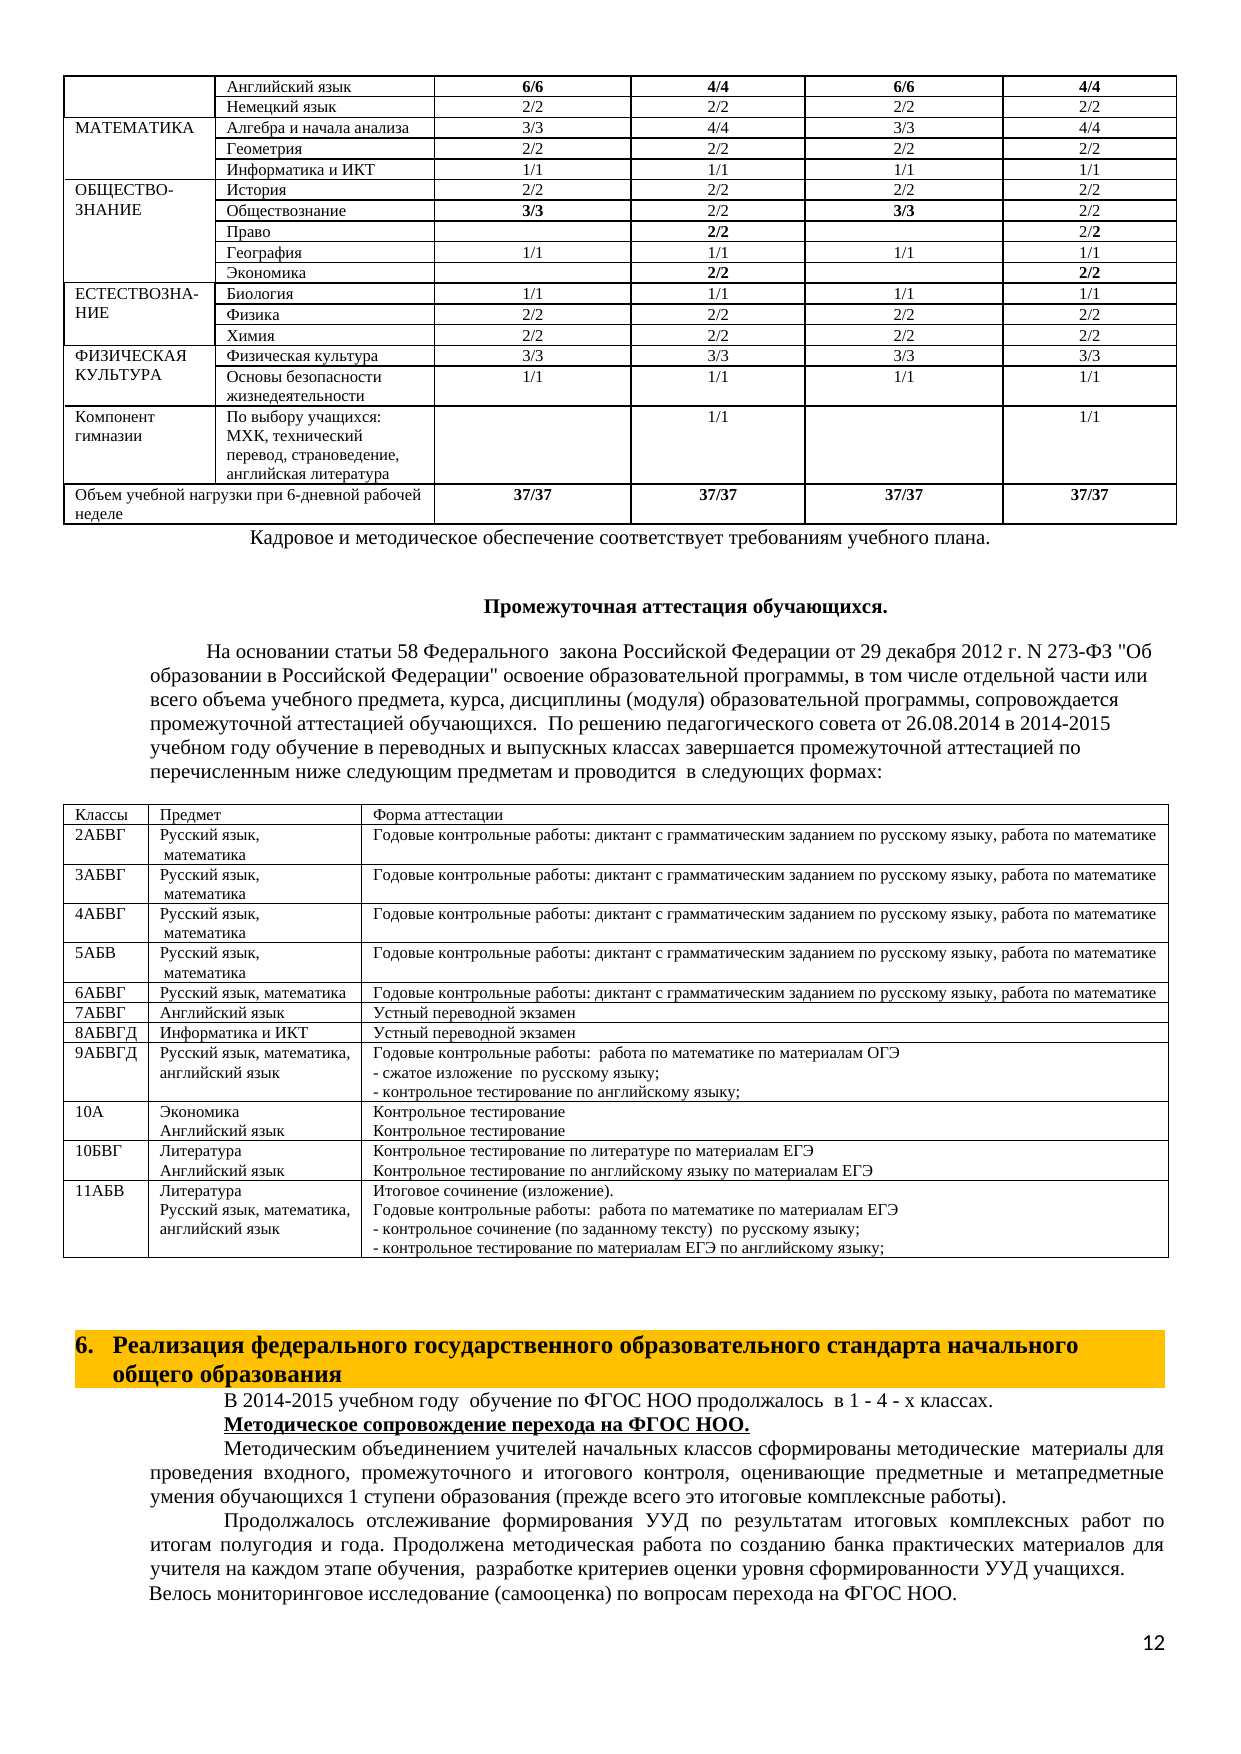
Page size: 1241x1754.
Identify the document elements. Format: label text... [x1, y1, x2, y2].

table_cell Экономика [216, 263, 434, 282]
table_cell 2/2 [1004, 180, 1176, 199]
table_cell Литература Русский язык, математика, английский язык [149, 1181, 361, 1257]
table_cell 1/1 [632, 407, 804, 483]
text Велось мониторинговое исследование (самооценка) по вопросам перехода на ФГОС НОО. [75, 1580, 1165, 1604]
table_cell 10А [64, 1102, 148, 1140]
table_cell 1/1 [435, 367, 630, 405]
table_cell 2/2 [435, 325, 630, 344]
list Реализация федерального государственного образовательного стандарта начального общего образования [75, 1330, 1165, 1388]
table_cell По выбору учащихся: МХК, технический перевод, страноведение, английская литература [216, 407, 434, 483]
table_cell 2/2 [1004, 139, 1176, 158]
text Продолжалось отслеживание формирования УУД по результатам итоговых комплексных работ по итогам полугодия и года. Продолжена методическая работа по созданию банка практических материалов для учителя на каждом этапе обучения, разработке критериев оценки уровня сформированности УУД учащихся. [150, 1508, 1165, 1580]
table_cell География [216, 242, 434, 262]
table_cell 1/1 [1004, 407, 1176, 483]
table_cell 3/3 [435, 118, 630, 137]
table_cell Годовые контрольные работы: диктант с грамматическим заданием по русскому языку, работа по математике [362, 825, 1168, 863]
table_cell 1/1 [435, 242, 630, 262]
table_cell 2АБВГ [64, 825, 148, 863]
table_cell Основы безопасности жизнедеятельности [216, 367, 434, 405]
table_cell 8АБВГД [64, 1023, 148, 1042]
table_cell Литература Английский язык [149, 1141, 361, 1179]
table_cell 1/1 [435, 284, 630, 303]
table_cell 37/37 [1004, 485, 1176, 523]
table_cell Русский язык, математика [149, 943, 361, 982]
table_cell 2/2 [1004, 305, 1176, 324]
table_cell 2/2 [632, 325, 804, 344]
table_cell 2/2 [435, 139, 630, 158]
table_cell [435, 263, 630, 282]
table_cell Русский язык, математика, английский язык [149, 1043, 361, 1101]
table_cell Годовые контрольные работы: диктант с грамматическим заданием по русскому языку, работа по математике [362, 983, 1168, 1002]
table_cell 2/2 [632, 263, 804, 282]
table_cell 2/2 [806, 97, 1002, 116]
table_cell Информатика и ИКТ [149, 1023, 361, 1042]
table_cell История [216, 180, 434, 199]
table_cell ОБЩЕСТВО- ЗНАНИЕ [64, 180, 215, 282]
table_cell 6/6 [435, 77, 630, 96]
table_cell 2/2 [632, 201, 804, 220]
table_header Форма аттестации [362, 805, 1168, 824]
table_cell 3/3 [632, 346, 804, 365]
table_cell 2/2 [1004, 325, 1176, 344]
table_cell 4/4 [1004, 77, 1176, 96]
table_cell Годовые контрольные работы: диктант с грамматическим заданием по русскому языку, работа по математике [362, 943, 1168, 982]
table_cell [435, 407, 630, 483]
table_cell 1/1 [435, 160, 630, 179]
table_cell 1/1 [632, 367, 804, 405]
table_cell 2/2 [632, 180, 804, 199]
table_cell Годовые контрольные работы: диктант с грамматическим заданием по русскому языку, работа по математике [362, 865, 1168, 903]
table_cell Русский язык, математика [149, 983, 361, 1002]
table_cell 4/4 [632, 118, 804, 137]
table_cell [806, 263, 1002, 282]
table_cell Экономика Английский язык [149, 1102, 361, 1140]
table_cell 1/1 [1004, 242, 1176, 262]
table_header Классы [64, 805, 148, 824]
table_cell Геометрия [216, 139, 434, 158]
table_cell Итоговое сочинение (изложение). Годовые контрольные работы: работа по математике по материалам ЕГЭ - контрольное сочинение (по заданному тексту) по русскому языку; - контрольное тестирование по материалам ЕГЭ по английскому языку; [362, 1181, 1168, 1257]
table_cell 1/1 [806, 284, 1002, 303]
table_cell 3/3 [435, 201, 630, 220]
table_cell ФИЗИЧЕСКАЯ КУЛЬТУРА [64, 346, 215, 405]
table_cell Русский язык, математика [149, 904, 361, 942]
table_cell Устный переводной экзамен [362, 1003, 1168, 1022]
table_cell 2/2 [435, 305, 630, 324]
table_cell Контрольное тестирование Контрольное тестирование [362, 1102, 1168, 1140]
table_cell 2/2 [806, 305, 1002, 324]
table_cell 1/1 [632, 284, 804, 303]
text Методическим объединением учителей начальных классов сформированы методические материалы для проведения входного, промежуточного и итогового контроля, оценивающие предметные и метапредметные умения обучающихся 1 ступени образования (прежде всего это итоговые комплексные работы). [150, 1436, 1165, 1508]
table_cell Физика [216, 305, 434, 324]
table_cell Английский язык [149, 1003, 361, 1022]
table_cell 1/1 [806, 160, 1002, 179]
table_cell 2/2 [632, 305, 804, 324]
table_header Предмет [149, 805, 361, 824]
table_cell 11АБВ [64, 1181, 148, 1257]
table_cell Физическая культура [216, 346, 434, 365]
table_cell Контрольное тестирование по литературе по материалам ЕГЭ Контрольное тестирование по английскому языку по материалам ЕГЭ [362, 1141, 1168, 1179]
table_cell Алгебра и начала анализа [216, 118, 434, 137]
text На основании статьи 58 Федерального закона Российской Федерации от 29 декабря 2012 г. N 273-ФЗ "Об образовании в Российской Федерации" освоение образовательной программы, в том числе отдельной части или всего объема учебного предмета, курса, дисциплины (модуля) образовательной программы, сопровождается промежуточной аттестацией обучающихся. По решению педагогического совета от 26.08.2014 в 2014-2015 учебном году обучение в переводных и выпускных классах завершается промежуточной аттестацией по перечисленным ниже следующим предметам и проводится в следующих формах: [150, 639, 1165, 783]
table_cell 10БВГ [64, 1141, 148, 1179]
table_cell 4АБВГ [64, 904, 148, 942]
table_cell 37/37 [632, 485, 804, 523]
table_cell 3/3 [1004, 346, 1176, 365]
table_cell [435, 222, 630, 241]
table_cell 2/2 [632, 139, 804, 158]
table_cell МАТЕМАТИКА [64, 118, 215, 179]
table_cell 2/2 [632, 97, 804, 116]
table_cell 2/2 [632, 222, 804, 241]
table_cell 2/2 [1004, 201, 1176, 220]
table_cell 37/37 [435, 485, 630, 523]
table_cell 1/1 [1004, 284, 1176, 303]
table_cell Русский язык, математика [149, 825, 361, 863]
table_cell Годовые контрольные работы: диктант с грамматическим заданием по русскому языку, работа по математике [362, 904, 1168, 942]
table_cell Русский язык, математика [149, 865, 361, 903]
table_cell 3/3 [435, 346, 630, 365]
table_cell 2/2 [806, 325, 1002, 344]
table_cell 37/37 [806, 485, 1002, 523]
table_cell 5АБВ [64, 943, 148, 982]
table_cell [806, 222, 1002, 241]
table_cell 3АБВГ [64, 865, 148, 903]
table_cell 7АБВГ [64, 1003, 148, 1022]
table_cell 6/6 [806, 77, 1002, 96]
table_cell Компонент гимназии [64, 406, 215, 483]
table_cell 2/2 [1004, 222, 1176, 241]
table_cell 1/1 [806, 242, 1002, 262]
table_cell 1/1 [806, 367, 1002, 405]
table_cell Объем учебной нагрузки при 6-дневной рабочей неделе [65, 485, 434, 523]
table_cell 2/2 [435, 180, 630, 199]
table_cell Устный переводной экзамен [362, 1023, 1168, 1042]
table_cell 3/3 [806, 201, 1002, 220]
table_cell Информатика и ИКТ [216, 160, 434, 179]
table_cell Химия [216, 325, 434, 344]
text Методическое сопровождение перехода на ФГОС НОО. [150, 1412, 1165, 1436]
table_cell 9АБВГД [64, 1043, 148, 1101]
table_cell Немецкий язык [216, 97, 434, 116]
table_cell 2/2 [806, 180, 1002, 199]
table_cell [806, 407, 1002, 483]
table_cell Биология [216, 284, 434, 303]
table_cell Годовые контрольные работы: работа по математике по материалам ОГЭ - сжатое изложение по русскому языку; - контрольное тестирование по английскому языку; [362, 1043, 1168, 1101]
table_cell 1/1 [1004, 160, 1176, 179]
table_cell 2/2 [435, 97, 630, 116]
table_cell 4/4 [1004, 118, 1176, 137]
table_cell 1/1 [632, 160, 804, 179]
table_cell 3/3 [806, 346, 1002, 365]
table_cell 6АБВГ [64, 983, 148, 1002]
table_cell ЕСТЕСТВОЗНА- НИЕ [65, 283, 214, 344]
table_cell 1/1 [632, 242, 804, 262]
table_cell Право [216, 222, 434, 241]
table_cell 3/3 [806, 118, 1002, 137]
text Промежуточная аттестация обучающихся. [150, 594, 1165, 618]
table_cell Английский язык [216, 77, 434, 96]
table_cell 1/1 [1004, 367, 1176, 405]
table_cell 2/2 [1004, 263, 1176, 282]
text Кадровое и методическое обеспечение соответствует требованиям учебного плана. [75, 525, 1165, 549]
table_cell 2/2 [806, 139, 1002, 158]
table_cell Обществознание [216, 201, 434, 220]
table_cell 4/4 [632, 77, 804, 96]
text В 2014-2015 учебном году обучение по ФГОС НОО продолжалось в 1 - 4 - х классах. [150, 1388, 1165, 1412]
table_cell 2/2 [1004, 97, 1176, 116]
